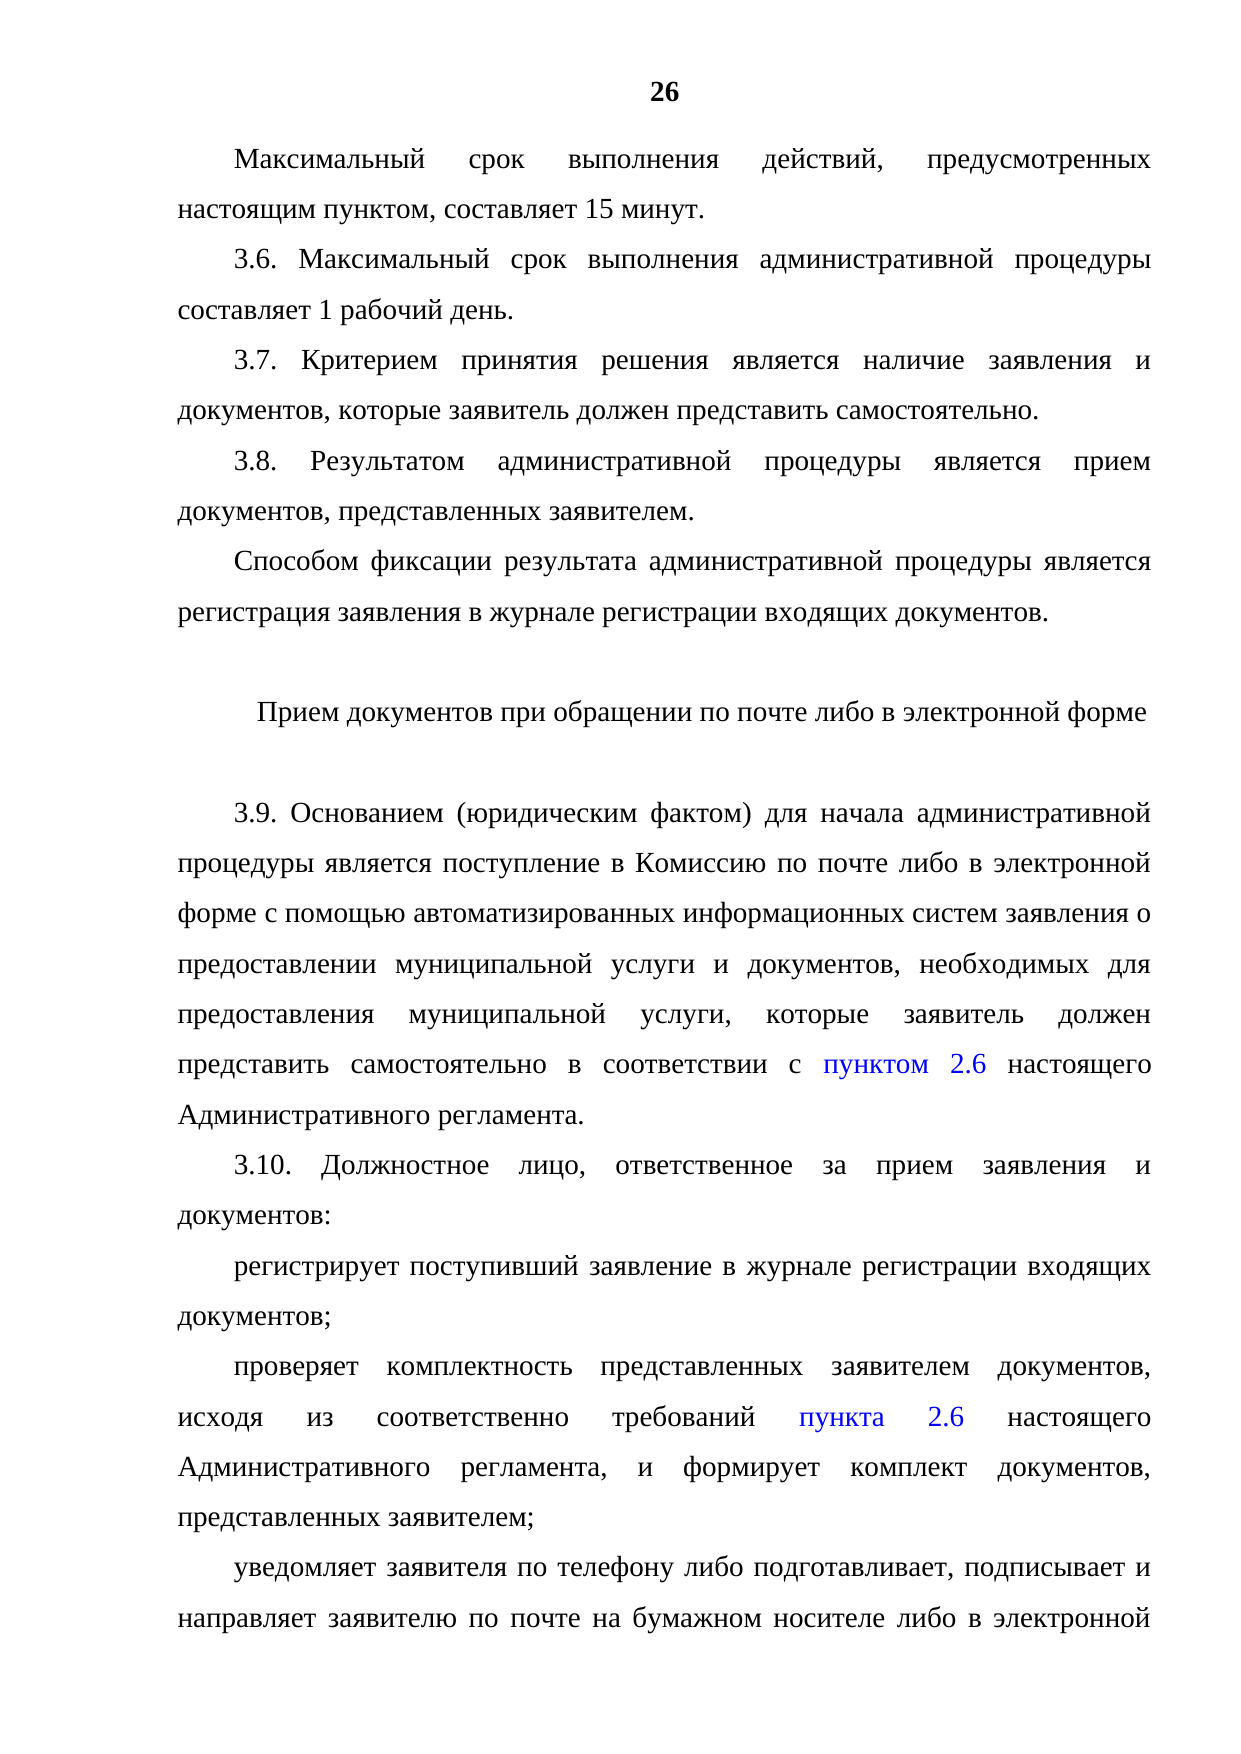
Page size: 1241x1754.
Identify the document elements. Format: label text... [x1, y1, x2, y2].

text Способом фиксации результата административной процедуры является регистрация заявления в журнале регистрации входящих документов. [177, 543, 1152, 627]
text 3.9. Основанием (юридическим фактом) для начала административной процедуры является поступление в Комиссию по почте либо в электронной форме с помощью автоматизированных информационных систем заявления о предоставлении муниципальной услуги и документов, необходимых для предоставления муниципальной услуги, которые заявитель должен представить самостоятельно в соответствии с пунктом 2.6 настоящего Административного регламента. [177, 795, 1152, 1130]
text 3.7. Критерием принятия решения является наличие заявления и документов, которые заявитель должен представить самостоятельно. [177, 342, 1152, 426]
text 3.10. Должностное лицо, ответственное за прием заявления и документов: [177, 1147, 1152, 1231]
text проверяет комплектность представленных заявителем документов, исходя из соответственно требований пункта 2.6 настоящего Административного регламента, и формирует комплект документов, представленных заявителем; [177, 1348, 1152, 1533]
text Прием документов при обращении по почте либо в электронной форме [177, 694, 1152, 728]
text 3.8. Результатом административной процедуры является прием документов, представленных заявителем. [177, 443, 1152, 527]
text 3.6. Максимальный срок выполнения административной процедуры составляет 1 рабочий день. [177, 241, 1152, 325]
text Максимальный срок выполнения действий, предусмотренных настоящим пунктом, составляет 15 минут. [177, 141, 1152, 225]
text регистрирует поступивший заявление в журнале регистрации входящих документов; [177, 1248, 1152, 1332]
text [177, 1549, 1152, 1633]
